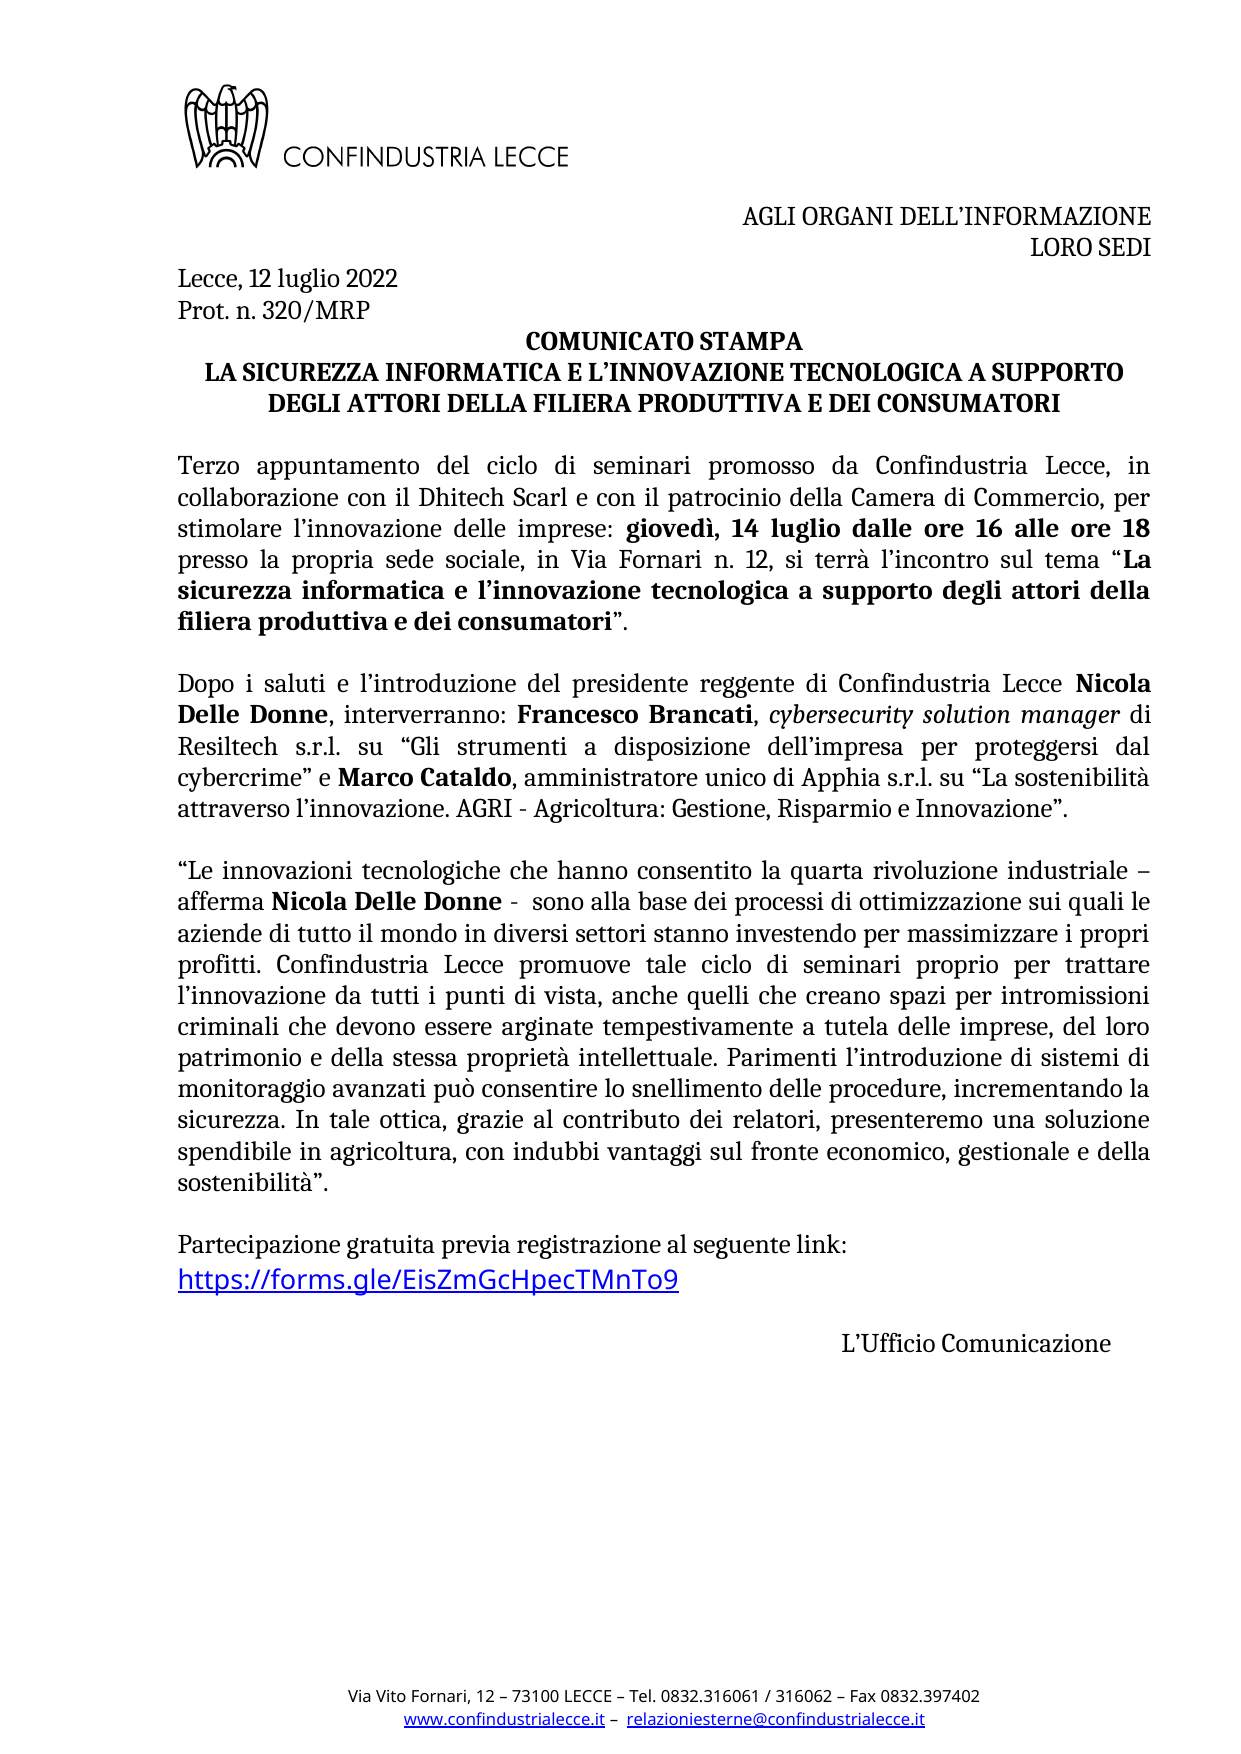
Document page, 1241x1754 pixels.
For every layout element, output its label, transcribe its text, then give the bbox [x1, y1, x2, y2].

text LORO SEDI [177, 232, 1152, 263]
text AGLI ORGANI DELL’INFORMAZIONE [177, 201, 1152, 232]
text “Le innovazioni tecnologiche che hanno consentito la quarta rivoluzione industriale – afferma Nicola Delle Donne - sono alla base dei processi di ottimizzazione sui quali le aziende di tutto il mondo in diversi settori stanno investendo per massimizzare i propri profitti. Confindustria Lecce promuove tale ciclo di seminari proprio per trattare l’innovazione da tutti i punti di vista, anche quelli che creano spazi per intromissioni criminali che devono essere arginate tempestivamente a tutela delle imprese, del loro patrimonio e della stessa proprietà intellettuale. Parimenti l’introduzione di sistemi di monitoraggio avanzati può consentire lo snellimento delle procedure, incrementando la sicurezza. In tale ottica, grazie al contributo dei relatori, presenteremo una soluzione spendibile in agricoltura, con indubbi vantaggi sul fronte economico, gestionale e della sostenibilità”. [177, 855, 1152, 1198]
text L’Ufficio Comunicazione [767, 1328, 1152, 1359]
text Terzo appuntamento del ciclo di seminari promosso da Confindustria Lecce, in collaborazione con il Dhitech Scarl e con il patrocinio della Camera di Commercio, per stimolare l’innovazione delle imprese: giovedì, 14 luglio dalle ore 16 alle ore 18 presso la propria sede sociale, in Via Fornari n. 12, si terrà l’incontro sul tema “La sicurezza informatica e l’innovazione tecnologica a supporto degli attori della filiera produttiva e dei consumatori”. [177, 450, 1152, 637]
text COMUNICATO STAMPA [177, 326, 1152, 357]
text Partecipazione gratuita previa registrazione al seguente link: [177, 1229, 1152, 1260]
text Prot. n. 320/MRP [177, 295, 1152, 326]
text Lecce, 12 luglio 2022 [177, 263, 1152, 295]
text LA SICUREZZA INFORMATICA E L’INNOVAZIONE TECNOLOGICA A SUPPORTO DEGLI ATTORI DELLA FILIERA PRODUTTIVA E DEI CONSUMATORI [177, 357, 1152, 419]
picture [177, 75, 571, 174]
text https://forms.gle/EisZmGcHpecTMnTo9 [177, 1260, 1152, 1297]
text Dopo i saluti e l’introduzione del presidente reggente di Confindustria Lecce Nicola Delle Donne, interverranno: Francesco Brancati, cybersecurity solution manager di Resiltech s.r.l. su “Gli strumenti a disposizione dell’impresa per proteggersi dal cybercrime” e Marco Cataldo, amministratore unico di Apphia s.r.l. su “La sostenibilità attraverso l’innovazione. AGRI - Agricoltura: Gestione, Risparmio e Innovazione”. [177, 668, 1152, 824]
